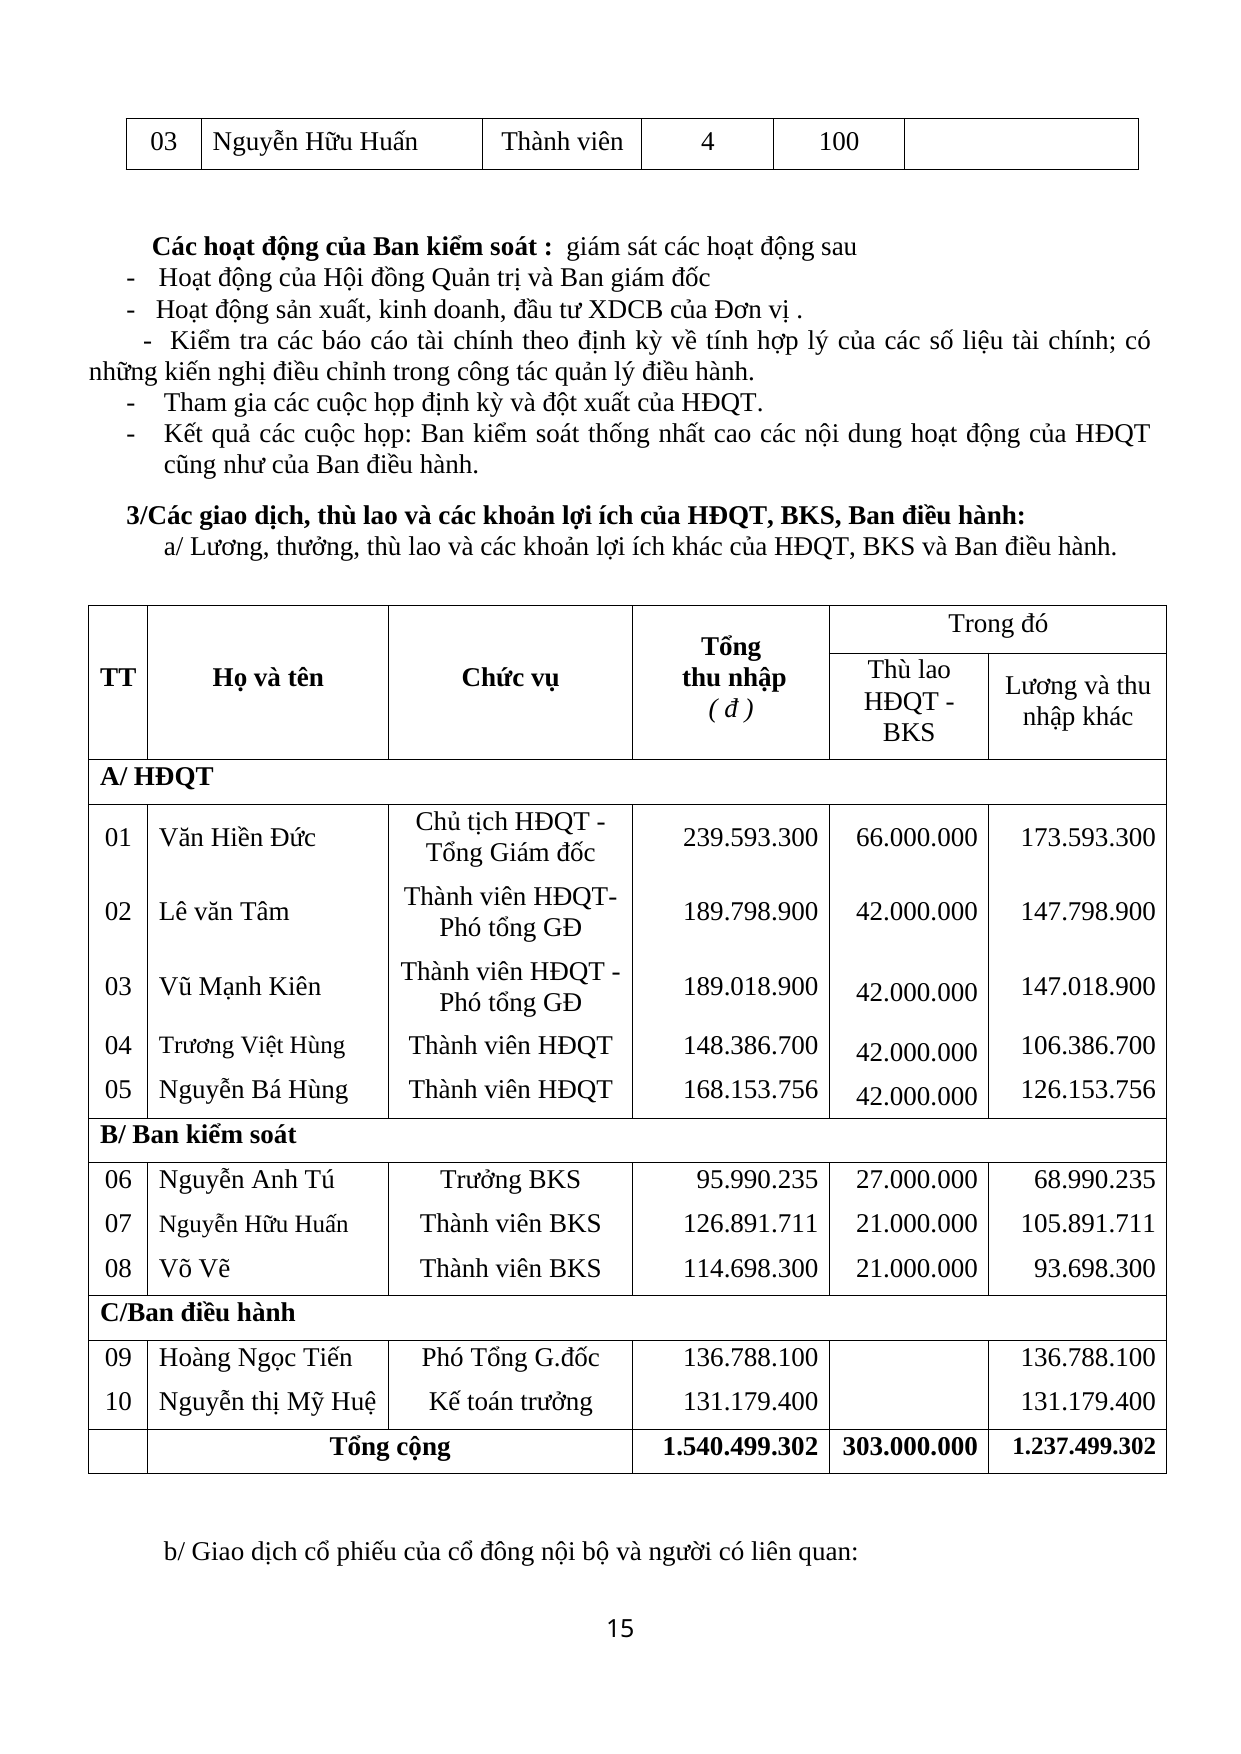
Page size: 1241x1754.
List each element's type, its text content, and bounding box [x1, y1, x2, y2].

table_cell Phó Tổng G.đốc [389, 1341, 632, 1385]
table_cell Nguyễn Bá Hùng [148, 1073, 388, 1118]
table_cell Chủ tịch HĐQT - Tổng Giám đốc [389, 805, 632, 880]
table_cell 4 [642, 119, 773, 169]
table_header Trong đó [830, 606, 1166, 652]
table_cell Thành viên HĐQT- Phó tổng GĐ [389, 880, 632, 955]
table_cell 1.237.499.302 [989, 1430, 1166, 1473]
table_cell Trưởng BKS [389, 1163, 632, 1207]
table_cell 10 [89, 1385, 147, 1429]
table_cell 147.798.900 [989, 880, 1166, 955]
table_cell 189.018.900 [633, 955, 829, 1029]
table_cell 239.593.300 [633, 805, 829, 880]
table_cell 126.891.711 [633, 1207, 829, 1252]
list Kết quả các cuộc họp: Ban kiểm soát thống nhất cao các nội dung hoạt động của HĐQT cũng như của Ban điều hành. [126, 417, 1152, 479]
table_cell Lê văn Tâm [148, 880, 388, 955]
table_cell B/ Ban kiểm soát [89, 1119, 1166, 1162]
table_cell 66.000.000 [830, 805, 988, 880]
table_cell Nguyễn thị Mỹ Huệ [148, 1385, 388, 1429]
text - Kiểm tra các báo cáo tài chính theo định kỳ về tính hợp lý của các số liệu tài chính; có những kiến nghị điều chỉnh trong công tác quản lý điều hành. [89, 324, 1152, 386]
table_cell 189.798.900 [633, 880, 829, 955]
table_cell Văn Hiền Đức [148, 805, 388, 880]
table_cell 03 [89, 955, 147, 1029]
table_cell 09 [89, 1341, 147, 1385]
table_cell 100 [774, 119, 904, 169]
table_cell Nguyễn Anh Tú [148, 1163, 388, 1207]
table_cell 114.698.300 [633, 1252, 829, 1295]
table_cell 106.386.700 [989, 1030, 1166, 1073]
table_cell Thành viên BKS [389, 1252, 632, 1295]
list Tham gia các cuộc họp định kỳ và đột xuất của HĐQT. [126, 386, 1152, 417]
text 3/Các giao dịch, thù lao và các khoản lợi ích của HĐQT, BKS, Ban điều hành: [89, 499, 1152, 530]
table_cell 105.891.711 [989, 1207, 1166, 1252]
table_cell Kế toán trưởng [389, 1385, 632, 1429]
table_cell 136.788.100 [633, 1341, 829, 1385]
table_cell 136.788.100 [989, 1341, 1166, 1385]
table_cell Thành viên [483, 119, 641, 169]
table_cell [89, 1430, 147, 1473]
table_cell Thù lao HĐQT - BKS [830, 654, 988, 759]
text b/ Giao dịch cổ phiếu của cổ đông nội bộ và người có liên quan: [89, 1535, 1152, 1566]
table_cell 04 [89, 1030, 147, 1073]
list Hoạt động của Hội đồng Quản trị và Ban giám đốc [126, 262, 1152, 293]
table_cell Võ Vẽ [148, 1252, 388, 1295]
table_cell 01 [89, 805, 147, 880]
table_cell 07 [89, 1207, 147, 1252]
table_cell 93.698.300 [989, 1252, 1166, 1295]
table_cell 303.000.000 [830, 1430, 988, 1473]
table_cell Hoàng Ngọc Tiến [148, 1341, 388, 1385]
table_cell 131.179.400 [633, 1385, 829, 1429]
table_cell 173.593.300 [989, 805, 1166, 880]
table_cell Vũ Mạnh Kiên [148, 955, 388, 1029]
table_cell [905, 119, 1138, 169]
table_cell Nguyễn Hữu Huấn [202, 119, 482, 169]
table_cell 1.540.499.302 [633, 1430, 829, 1473]
table_header Tổng thu nhập ( đ ) [633, 606, 829, 759]
table_cell 08 [89, 1252, 147, 1295]
table_cell 42.000.000 [830, 1030, 988, 1073]
table_cell [830, 1385, 988, 1429]
table_cell C/Ban điều hành [89, 1296, 1166, 1340]
table_cell Nguyễn Hữu Huấn [148, 1207, 388, 1252]
table_cell 03 [127, 119, 201, 169]
table_cell 148.386.700 [633, 1030, 829, 1073]
table_cell 21.000.000 [830, 1252, 988, 1295]
table_cell Lương và thu nhập khác [989, 654, 1166, 759]
table_cell 21.000.000 [830, 1207, 988, 1252]
text a/ Lương, thưởng, thù lao và các khoản lợi ích khác của HĐQT, BKS và Ban điều hành. [89, 530, 1152, 561]
table_cell 147.018.900 [989, 955, 1166, 1029]
table_cell [830, 1341, 988, 1385]
table_cell 131.179.400 [989, 1385, 1166, 1429]
table_cell Thành viên HĐQT - Phó tổng GĐ [389, 955, 632, 1029]
table_header TT [89, 606, 147, 759]
table_cell 68.990.235 [989, 1163, 1166, 1207]
table_cell Thành viên HĐQT [389, 1030, 632, 1073]
table_cell 168.153.756 [633, 1073, 829, 1118]
table_cell 126.153.756 [989, 1073, 1166, 1118]
table_cell 27.000.000 [830, 1163, 988, 1207]
table_cell A/ HĐQT [89, 760, 1166, 804]
text Các hoạt động của Ban kiểm soát : giám sát các hoạt động sau [89, 230, 1152, 262]
table_cell 05 [89, 1073, 147, 1118]
table_cell 06 [89, 1163, 147, 1207]
table_cell 42.000.000 [830, 1073, 988, 1118]
table_cell 02 [89, 880, 147, 955]
table_cell Thành viên HĐQT [389, 1073, 632, 1118]
table_cell 42.000.000 [830, 880, 988, 955]
table_cell 42.000.000 [830, 955, 988, 1029]
text - Hoạt động sản xuất, kinh doanh, đầu tư XDCB của Đơn vị . [89, 293, 1152, 324]
table_header Chức vụ [389, 606, 632, 759]
table_cell Thành viên BKS [389, 1207, 632, 1252]
table_header Họ và tên [148, 606, 388, 759]
table_cell Tổng cộng [148, 1430, 632, 1473]
table_cell 95.990.235 [633, 1163, 829, 1207]
table_cell Trương Việt Hùng [148, 1030, 388, 1073]
